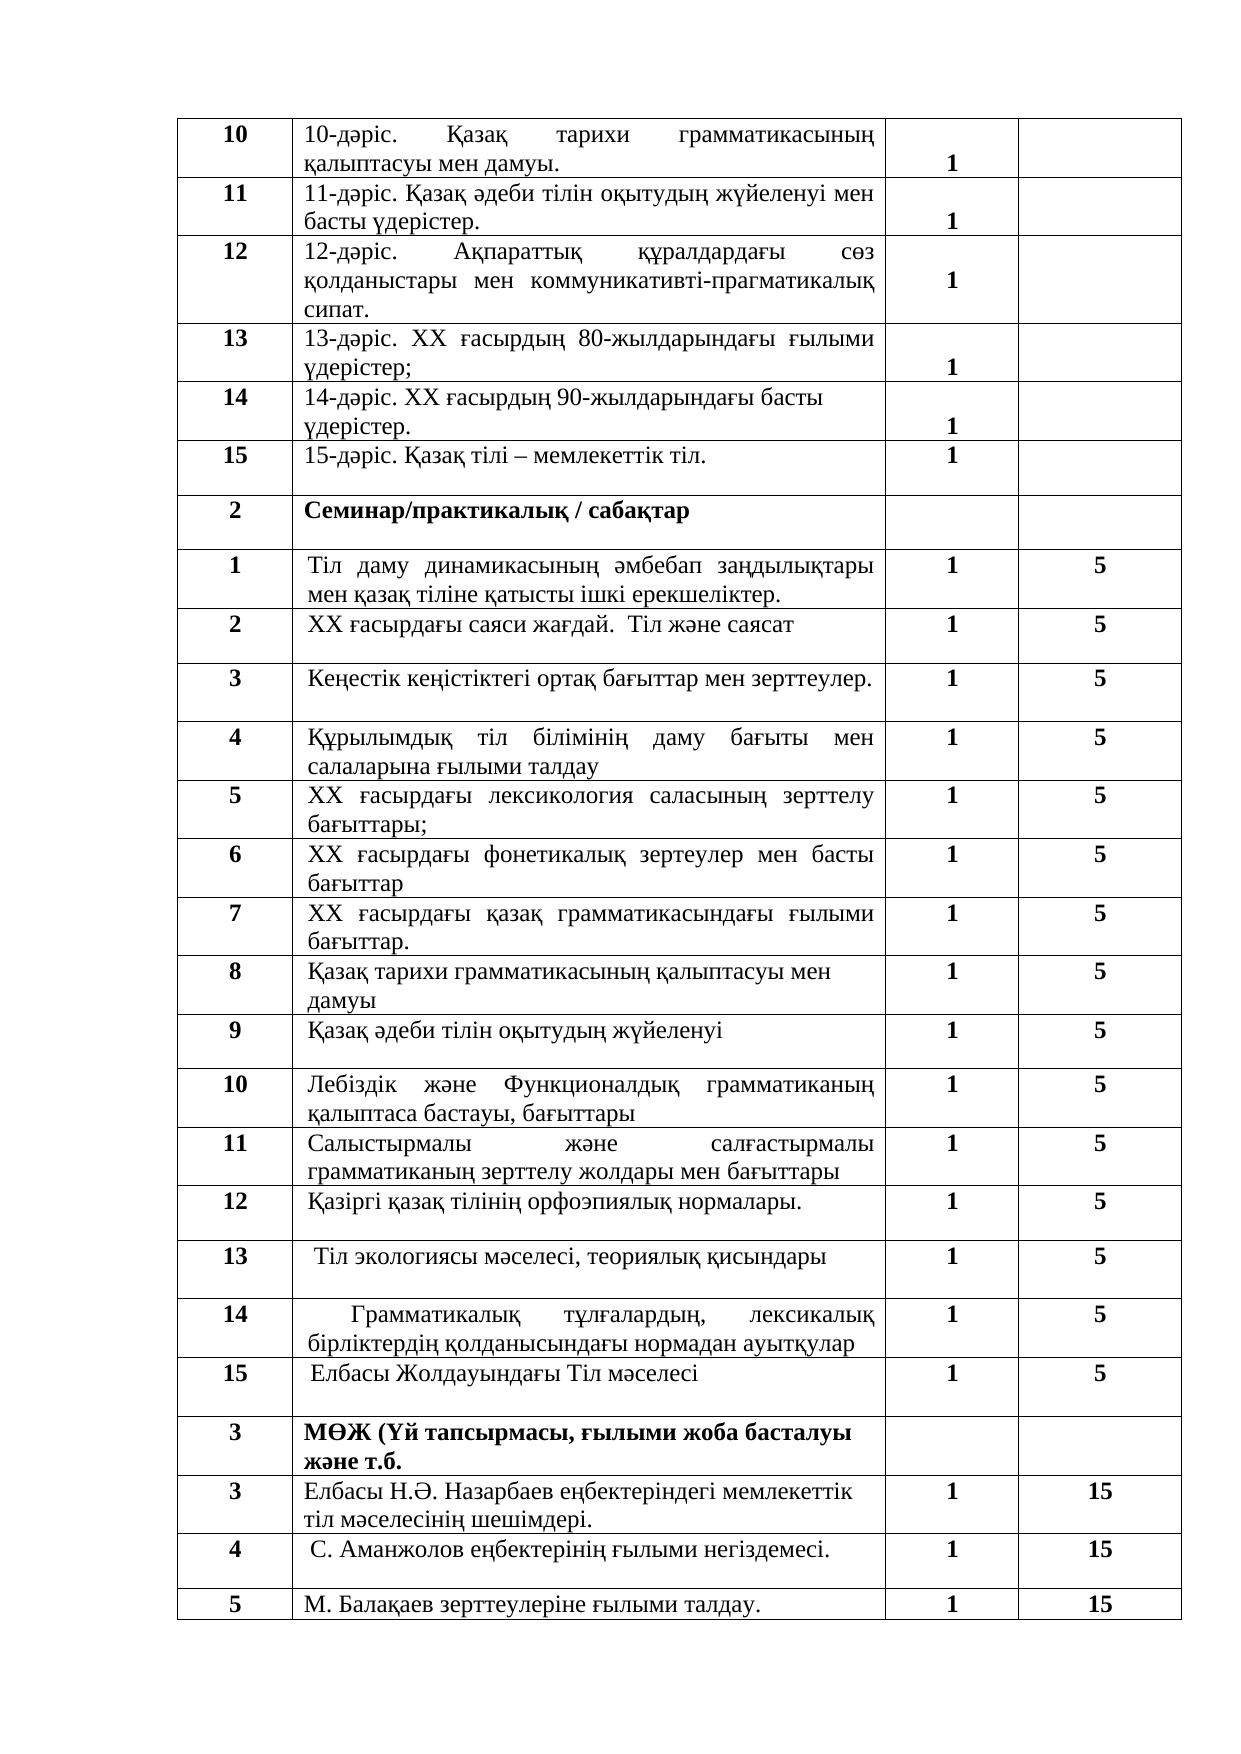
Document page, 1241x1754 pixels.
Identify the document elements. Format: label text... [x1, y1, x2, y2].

table_cell ХХ ғасырдағы саяси жағдай. Тіл және саясат [293, 609, 885, 662]
table_cell [1019, 178, 1181, 235]
table_cell 2 [178, 496, 292, 549]
table_cell Кеңестік кеңістіктегі ортақ бағыттар мен зерттеулер. [293, 664, 885, 721]
table_cell 3 [178, 664, 292, 721]
table_cell 5 [1019, 722, 1181, 779]
table_cell 14 [178, 382, 292, 439]
table_cell 10 [178, 119, 292, 177]
table_cell [1019, 236, 1181, 322]
table_cell 1 [886, 781, 1018, 838]
table_cell Салыстырмалы және салғастырмалы грамматиканың зерттелу жолдары мен бағыттары [293, 1128, 885, 1185]
table_cell 15 [1019, 1476, 1181, 1533]
table_cell 1 [178, 550, 292, 608]
table_cell 11 [178, 178, 292, 235]
table_cell Тіл даму динамикасының әмбебап заңдылықтары мен қазақ тіліне қатысты ішкі ерекшеліктер. [293, 550, 885, 608]
table_cell 1 [886, 382, 1018, 439]
table_cell 2 [178, 609, 292, 662]
table_cell 1 [886, 1476, 1018, 1533]
table_cell 15 [178, 1358, 292, 1416]
table_cell ХХ ғасырдағы фонетикалық зертеулер мен басты бағыттар [293, 839, 885, 897]
table_cell М. Балақаев зерттеулеріне ғылыми талдау. [293, 1589, 885, 1619]
table_cell Елбасы Н.Ә. Назарбаев еңбектеріндегі мемлекеттік тіл мәселесінің шешімдері. [293, 1476, 885, 1533]
table_cell Елбасы Жолдауындағы Тіл мәселесі [293, 1358, 885, 1416]
table_cell 5 [1019, 1299, 1181, 1357]
table_cell Қазіргі қазақ тілінің орфоэпиялық нормалары. [293, 1186, 885, 1240]
table_cell 3 [178, 1417, 292, 1475]
table_cell 12 [178, 1186, 292, 1240]
table_cell 14-дәріс. ХХ ғасырдың 90-жылдарындағы басты үдерістер. [293, 382, 885, 439]
table_cell 1 [886, 1358, 1018, 1416]
table_cell 1 [886, 1186, 1018, 1240]
table_cell С. Аманжолов еңбектерінің ғылыми негіздемесі. [293, 1534, 885, 1588]
table_cell 5 [1019, 956, 1181, 1014]
table_cell Қазақ тарихи грамматикасының қалыптасуы мен дамуы [293, 956, 885, 1014]
table_cell 1 [886, 1015, 1018, 1068]
table_cell Семинар/практикалық / сабақтар [293, 496, 885, 549]
table_cell 1 [886, 898, 1018, 955]
table_cell 1 [886, 839, 1018, 897]
table_cell 5 [178, 781, 292, 838]
table_cell ХХ ғасырдағы қазақ грамматикасындағы ғылыми бағыттар. [293, 898, 885, 955]
table_cell 11 [178, 1128, 292, 1185]
table_cell [886, 496, 1018, 549]
table_cell 5 [1019, 609, 1181, 662]
table_cell 15 [178, 441, 292, 494]
table_cell Тіл экологиясы мәселесі, теориялық қисындары [293, 1241, 885, 1298]
table_cell 5 [1019, 1128, 1181, 1185]
table_cell ХХ ғасырдағы лексикология саласының зерттелу бағыттары; [293, 781, 885, 838]
table_cell 1 [886, 609, 1018, 662]
table_cell МӨЖ (Үй тапсырмасы, ғылыми жоба басталуы және т.б. [293, 1417, 885, 1475]
table_cell 1 [886, 956, 1018, 1014]
table_cell 5 [1019, 781, 1181, 838]
table_cell 4 [178, 1534, 292, 1588]
table_cell 13-дәріс. ХХ ғасырдың 80-жылдарындағы ғылыми үдерістер; [293, 324, 885, 381]
table_cell 5 [1019, 839, 1181, 897]
table_cell 1 [886, 1069, 1018, 1127]
table_cell 1 [886, 664, 1018, 721]
table_cell 10-дәріс. Қазақ тарихи грамматикасының қалыптасуы мен дамуы. [293, 119, 885, 177]
table_cell [886, 1417, 1018, 1475]
table_cell 15 [1019, 1589, 1181, 1619]
table_cell 1 [886, 1128, 1018, 1185]
table_cell 1 [886, 324, 1018, 381]
table_cell [1019, 324, 1181, 381]
table_cell 14 [178, 1299, 292, 1357]
table_cell 4 [178, 722, 292, 779]
table_cell [1019, 496, 1181, 549]
table_cell 1 [886, 550, 1018, 608]
table_cell 5 [1019, 1358, 1181, 1416]
table_cell 11-дәріс. Қазақ әдеби тілін оқытудың жүйеленуі мен басты үдерістер. [293, 178, 885, 235]
table_cell 5 [1019, 1069, 1181, 1127]
table_cell Лебіздік және Функционалдық грамматиканың қалыптаса бастауы, бағыттары [293, 1069, 885, 1127]
table_cell Қазақ әдеби тілін оқытудың жүйеленуі [293, 1015, 885, 1068]
table_cell 5 [178, 1589, 292, 1619]
table_cell 5 [1019, 550, 1181, 608]
table_cell 5 [1019, 1015, 1181, 1068]
table_cell [1019, 382, 1181, 439]
table_cell 13 [178, 324, 292, 381]
table_cell 1 [886, 1589, 1018, 1619]
table_cell 1 [886, 236, 1018, 322]
table_cell Грамматикалық тұлғалардың, лексикалық бірліктердің қолданысындағы нормадан ауытқулар [293, 1299, 885, 1357]
table_cell 5 [1019, 1241, 1181, 1298]
table_cell 8 [178, 956, 292, 1014]
table_cell 1 [886, 178, 1018, 235]
table_cell 7 [178, 898, 292, 955]
table_cell 9 [178, 1015, 292, 1068]
table_cell 12 [178, 236, 292, 322]
table_cell [1019, 441, 1181, 494]
table_cell Құрылымдық тіл білімінің даму бағыты мен салаларына ғылыми талдау [293, 722, 885, 779]
table_cell 15 [1019, 1534, 1181, 1588]
table_cell 1 [886, 1299, 1018, 1357]
table_cell 13 [178, 1241, 292, 1298]
table_cell 5 [1019, 898, 1181, 955]
table_cell 6 [178, 839, 292, 897]
table_cell [1019, 119, 1181, 177]
table_cell 1 [886, 1534, 1018, 1588]
table_cell 5 [1019, 664, 1181, 721]
table_cell 5 [1019, 1186, 1181, 1240]
table_cell 10 [178, 1069, 292, 1127]
table_cell 1 [886, 441, 1018, 494]
table_cell 1 [886, 722, 1018, 779]
table_cell 1 [886, 119, 1018, 177]
table_cell 3 [178, 1476, 292, 1533]
table_cell 15-дәріс. Қазақ тілі – мемлекеттік тіл. [293, 441, 885, 494]
table_cell 1 [886, 1241, 1018, 1298]
table_cell [1019, 1417, 1181, 1475]
table_cell 12-дәріс. Ақпараттық құралдардағы сөз қолданыстары мен коммуникативті-прагматикалық сипат. [293, 236, 885, 322]
